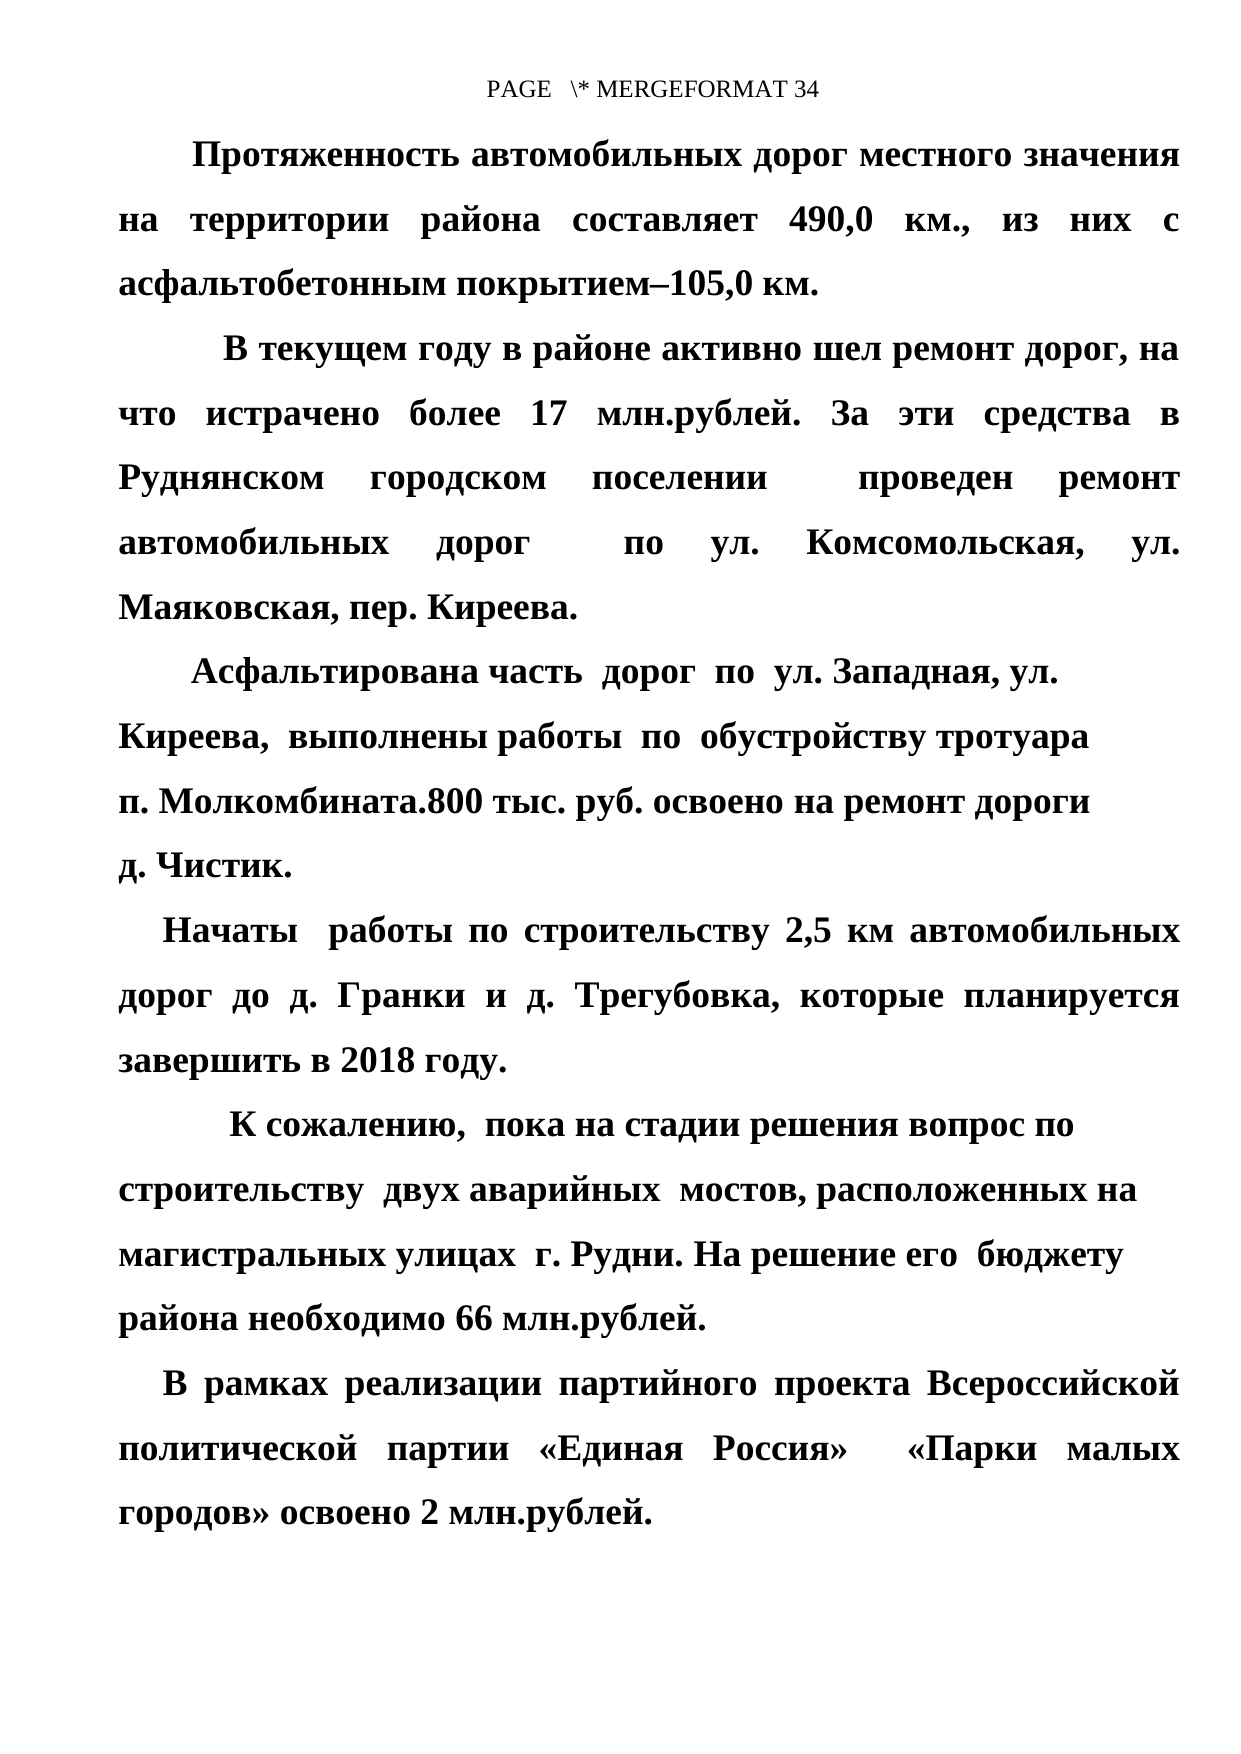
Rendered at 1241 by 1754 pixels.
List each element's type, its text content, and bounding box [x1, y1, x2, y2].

text Начаты работы по строительству 2,5 км автомобильных дорог до д. Гранки и д. Трегубовка, которые планируется завершить в 2018 году. [118, 908, 1181, 1080]
text п. Молкомбината.800 тыс. руб. освоено на ремонт дороги [118, 778, 1181, 821]
text Протяженность автомобильных дорог местного значения на территории района составляет 490,0 км., из них с асфальтобетонным покрытием–105,0 км. [118, 131, 1181, 304]
text В рамках реализации партийного проекта Всероссийской политической партии «Единая Россия» «Парки малых городов» освоено 2 млн.рублей. [118, 1360, 1181, 1533]
text В текущем году в районе активно шел ремонт дорог, на что истрачено более 17 млн.рублей. За эти средства в Руднянском городском поселении проведен ремонт автомобильных дорог по ул. Комсомольская, ул. Маяковская, пер. Киреева. [118, 325, 1181, 627]
text К сожалению, пока на стадии решения вопрос по строительству двух аварийных мостов, расположенных на магистральных улицах г. Рудни. На решение его бюджету района необходимо 66 млн.рублей. [88, 1102, 1181, 1339]
text Асфальтирована часть дорог по ул. Западная, ул. Киреева, выполнены работы по обустройству тротуара [118, 649, 1181, 757]
text д. Чистик. [118, 843, 1181, 886]
